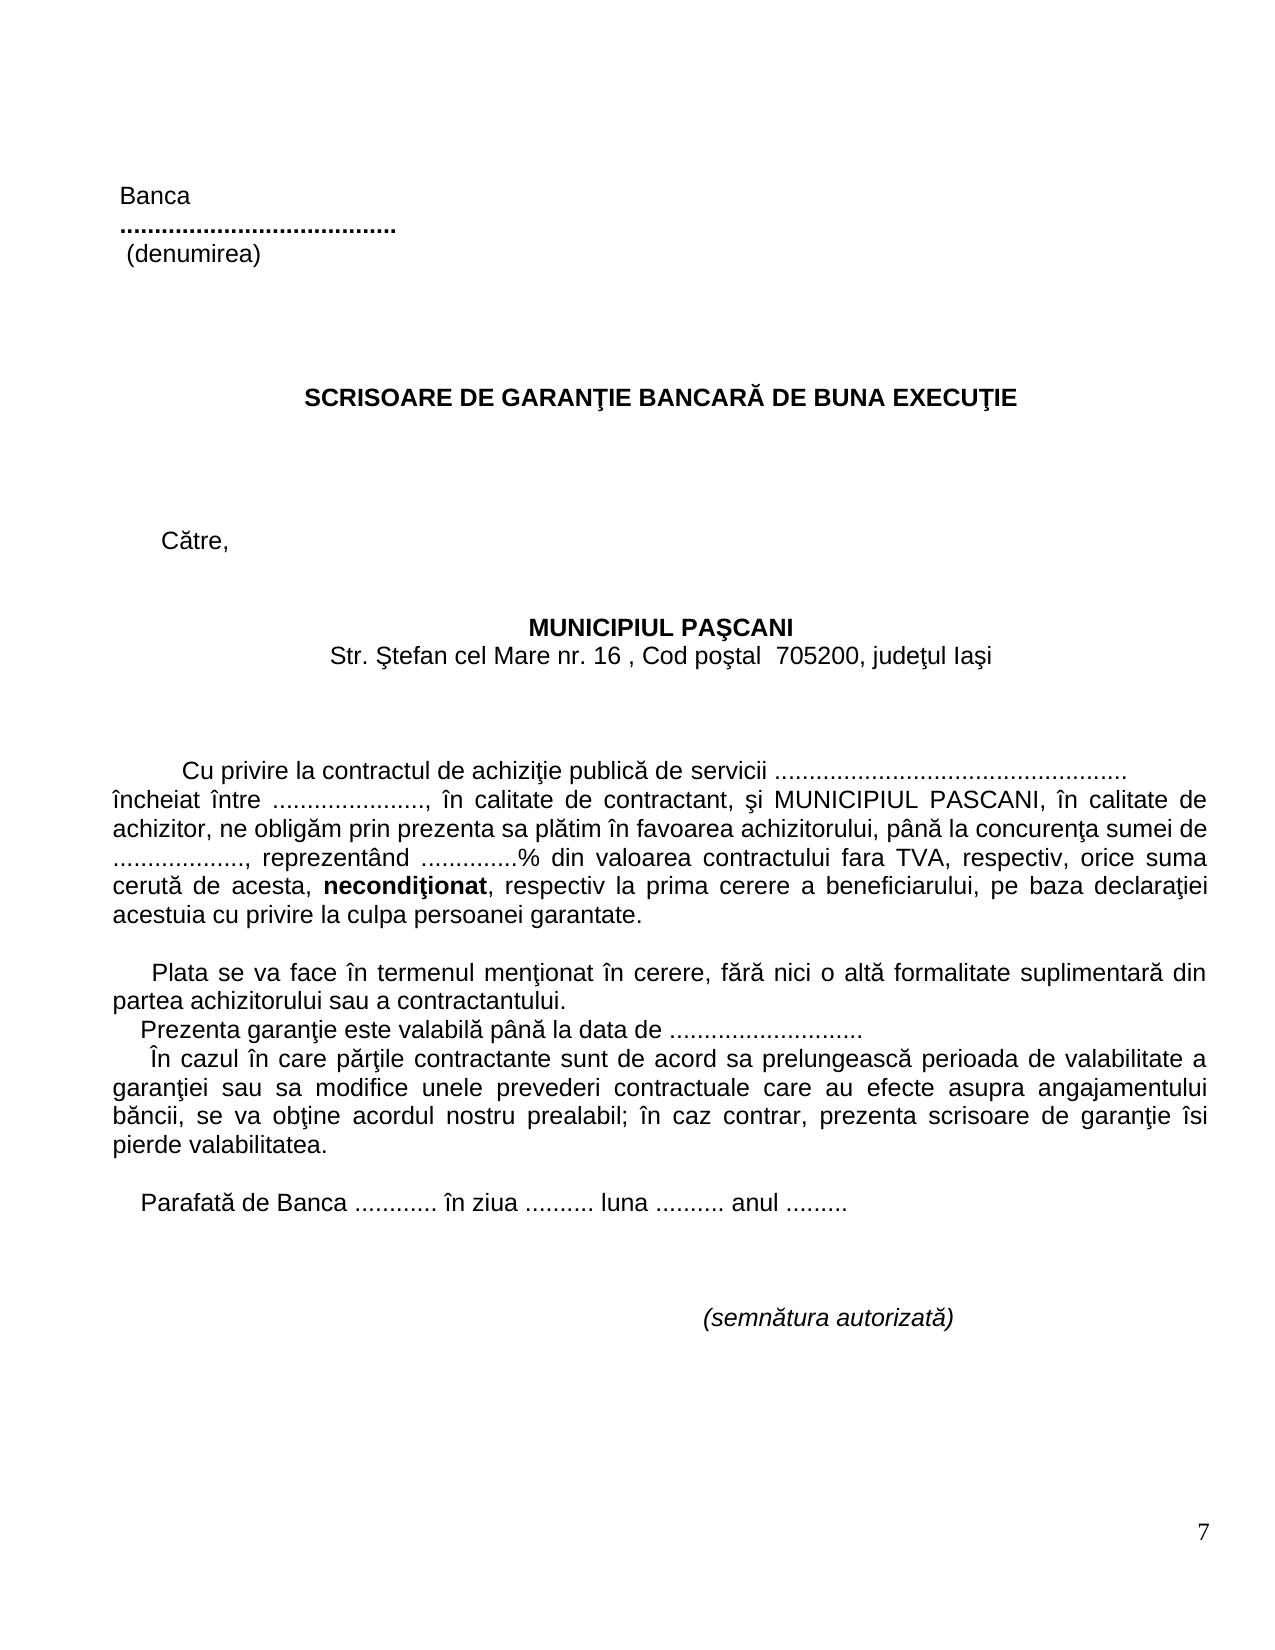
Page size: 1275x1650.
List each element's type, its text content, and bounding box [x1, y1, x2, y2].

text încheiat între ......................, în calitate de contractant, şi MUNICIPIUL PASCANI, în calitate de achizitor, ne obligăm prin prezenta sa plătim în favoarea achizitorului, până la concurenţa sumei de ..................., reprezentând ..............% din valoarea contractului fara TVA, respectiv, orice suma cerută de acesta, necondiţionat, respectiv la prima cerere a beneficiarului, pe baza declaraţiei acestuia cu privire la culpa persoanei garantate. [112, 785, 1209, 929]
text (denumirea) [112, 239, 1209, 267]
text Plata se va face în termenul menţionat în cerere, fără nici o altă formalitate suplimentară din partea achizitorului sau a contractantului. [112, 957, 1209, 1015]
text Către, [112, 526, 1209, 555]
text Str. Ştefan cel Mare nr. 16 , Cod poştal 705200, judeţul Iaşi [112, 641, 1209, 670]
text Parafată de Banca ............ în ziua .......... luna .......... anul ......... [112, 1187, 1209, 1216]
text Cu privire la contractul de achiziţie publică de servicii ................................................... [112, 756, 1209, 785]
text ........................................ [112, 210, 1209, 239]
text (semnătura autorizată) [112, 1302, 1209, 1331]
text Prezenta garanţie este valabilă până la data de ............................ [112, 1015, 1209, 1044]
text În cazul în care părţile contractante sunt de acord sa prelungească perioada de valabilitate a garanţiei sau sa modifice unele prevederi contractuale care au efecte asupra angajamentului băncii, se va obţine acordul nostru prealabil; în caz contrar, prezenta scrisoare de garanţie îsi pierde valabilitatea. [112, 1044, 1209, 1159]
text SCRISOARE DE GARANŢIE BANCARĂ DE BUNA EXECUŢIE [112, 382, 1209, 411]
text MUNICIPIUL PAŞCANI [112, 612, 1209, 641]
text Banca [112, 181, 1209, 210]
